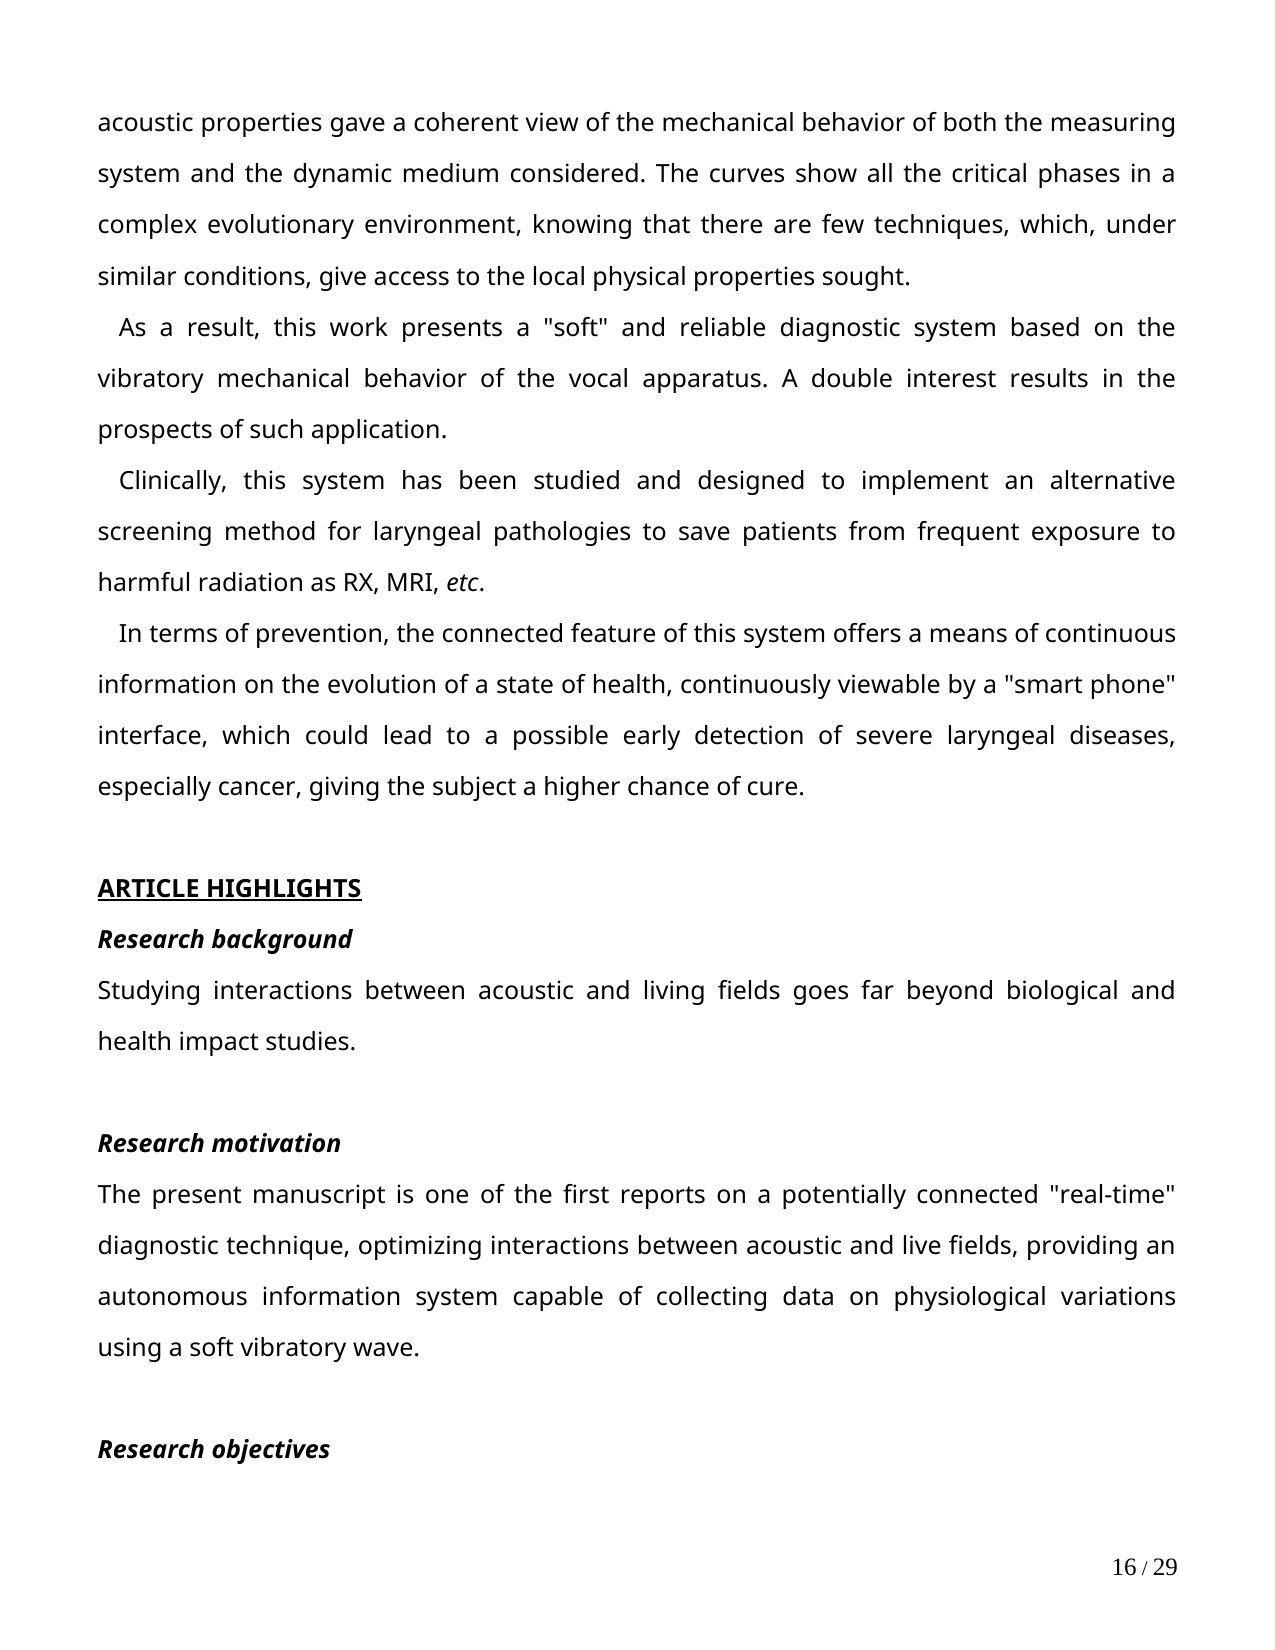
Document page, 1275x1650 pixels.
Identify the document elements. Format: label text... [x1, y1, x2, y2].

text The present manuscript is one of the first reports on a potentially connected "real-time" diagnostic technique, optimizing interactions between acoustic and live fields, providing an autonomous information system capable of collecting data on physiological variations using a soft vibratory wave. [97, 1177, 1177, 1364]
text Research motivation [97, 1126, 1177, 1160]
text In terms of prevention, the connected feature of this system offers a means of continuous information on the evolution of a state of health, continuously viewable by a "smart phone" interface, which could lead to a possible early detection of severe laryngeal diseases, especially cancer, giving the subject a higher chance of cure. [97, 615, 1177, 803]
text Research objectives [97, 1432, 1177, 1466]
text Studying interactions between acoustic and living fields goes far beyond biological and health impact studies. [97, 973, 1177, 1058]
text Research background [97, 922, 1177, 956]
text As a result, this work presents a "soft" and reliable diagnostic system based on the vibratory mechanical behavior of the vocal apparatus. A double interest results in the prospects of such application. [97, 309, 1177, 445]
text Clinically, this system has been studied and designed to implement an alternative screening method for laryngeal pathologies to save patients from frequent exposure to harmful radiation as RX, MRI, etc. [97, 462, 1177, 598]
text ARTICLE HIGHLIGHTS [97, 871, 1177, 905]
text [97, 105, 1177, 292]
